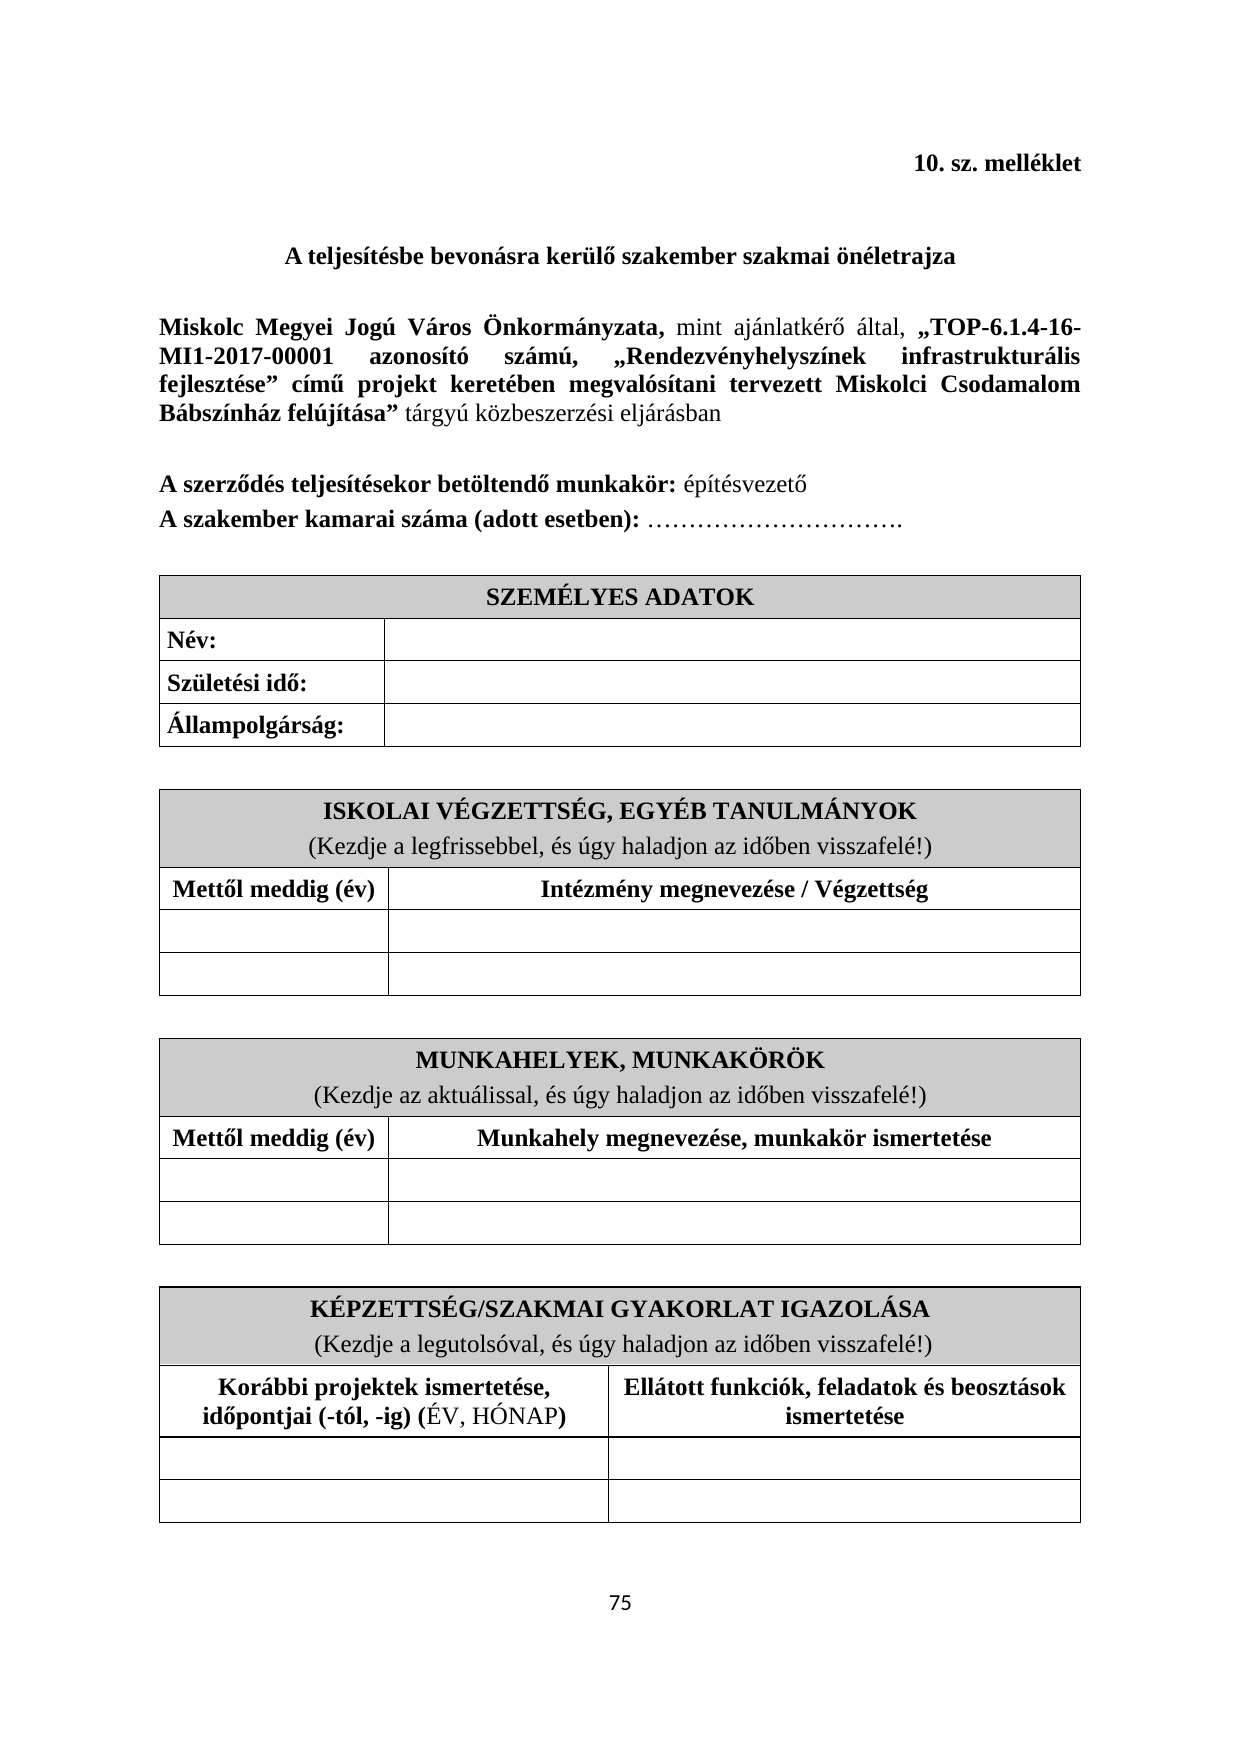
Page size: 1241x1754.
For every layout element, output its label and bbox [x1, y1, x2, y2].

table_header [148, 148, 1092, 1564]
